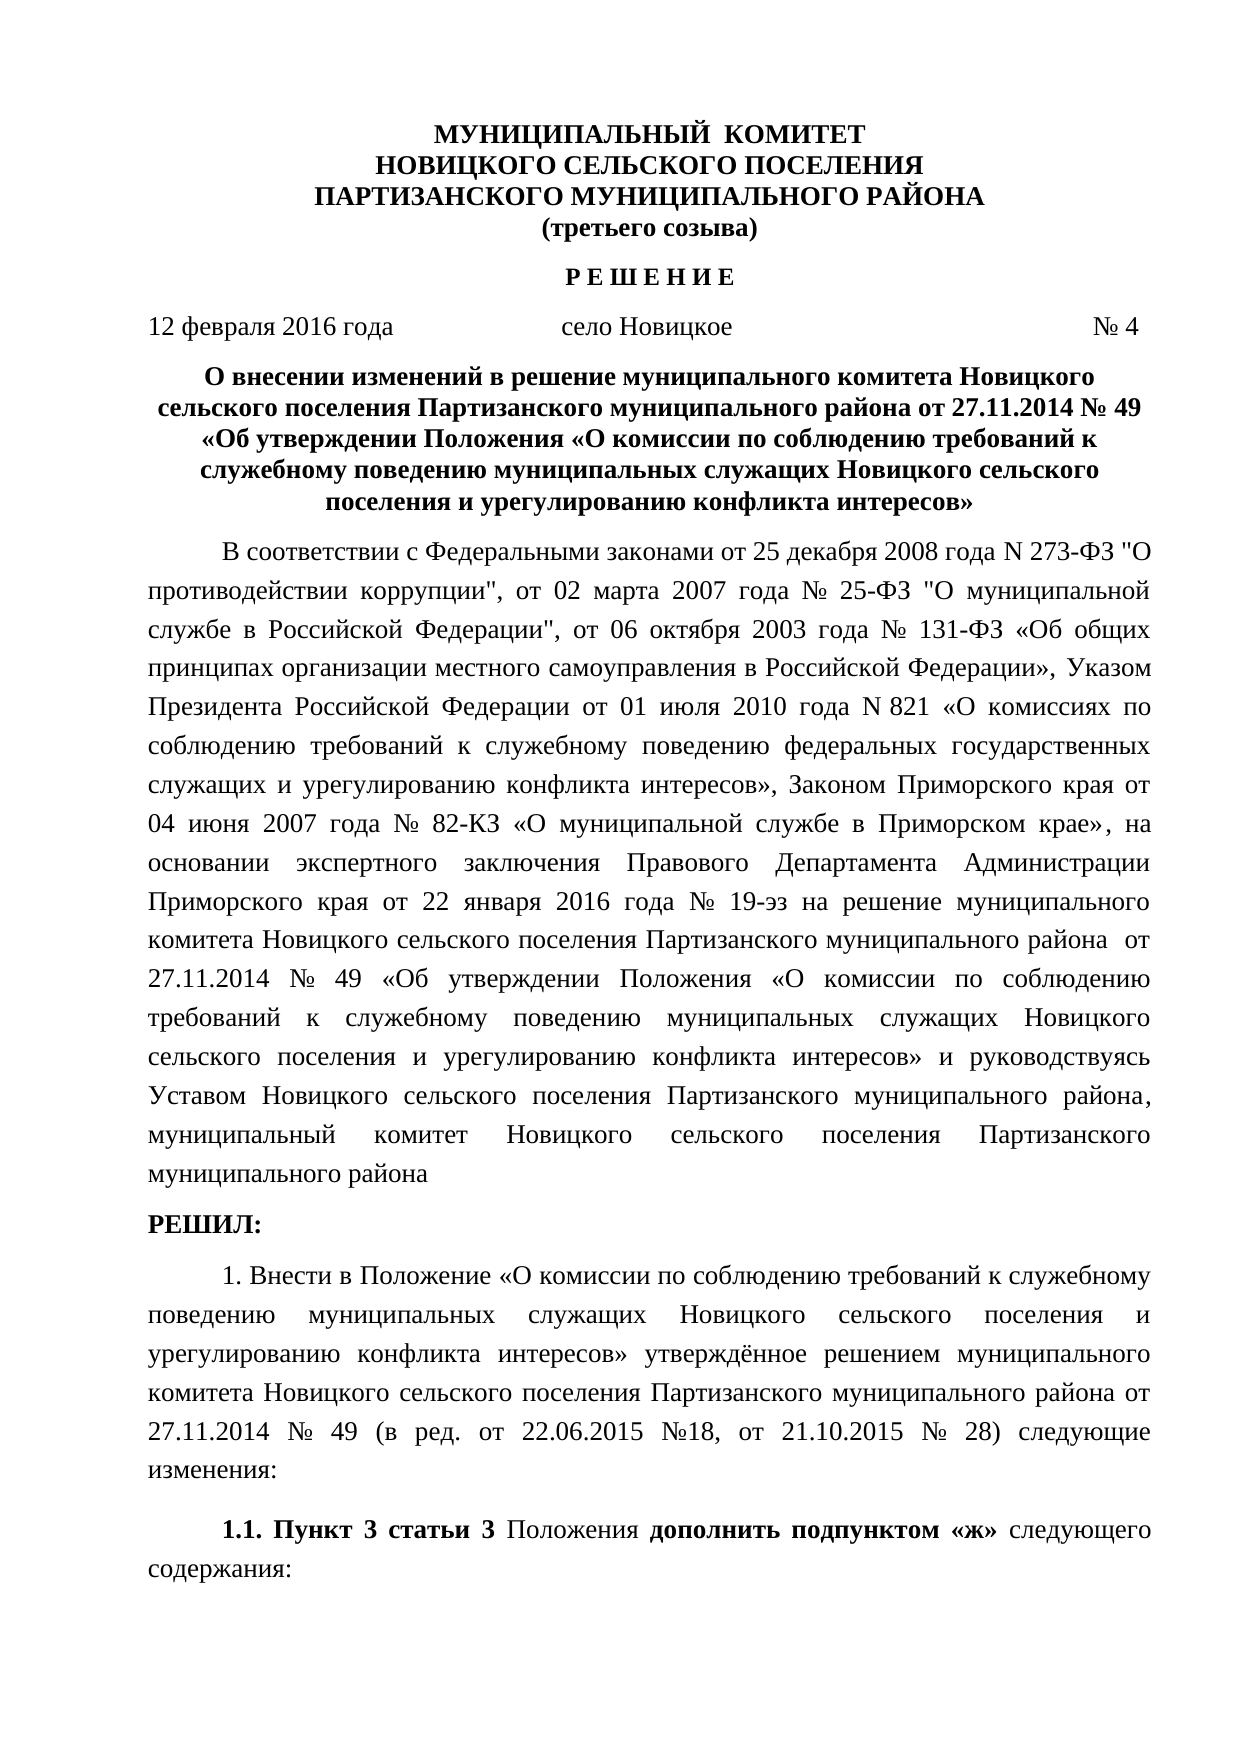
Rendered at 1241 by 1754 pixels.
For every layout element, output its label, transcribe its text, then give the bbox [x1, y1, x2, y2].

text НОВИЦКОГО СЕЛЬСКОГО ПОСЕЛЕНИЯ [148, 149, 1152, 180]
text Р Е Ш Е Н И Е [148, 262, 1152, 291]
text МУНИЦИПАЛЬНЫЙ КОМИТЕТ [148, 118, 1152, 149]
text 1.1. Пункт 3 статьи 3 Положения дополнить подпунктом «ж» следующего содержания: [148, 1513, 1152, 1583]
text 12 февраля 2016 года село Новицкое № 4 [148, 310, 1152, 341]
text РЕШИЛ: [148, 1208, 1152, 1239]
text ПАРТИЗАНСКОГО МУНИЦИПАЛЬНОГО РАЙОНА [148, 180, 1152, 212]
text 1. Внести в Положение «О комиссии по соблюдению требований к служебному поведению муниципальных служащих Новицкого сельского поселения и урегулированию конфликта интересов» утверждённое решением муниципального комитета Новицкого сельского поселения Партизанского муниципального района от 27.11.2014 № 49 (в ред. от 22.06.2015 №18, от 21.10.2015 № 28) следующие изменения: [148, 1259, 1152, 1485]
text О внесении изменений в решение муниципального комитета Новицкого сельского поселения Партизанского муниципального района от 27.11.2014 № 49 «Об утверждении Положения «О комиссии по соблюдению требований к служебному поведению муниципальных служащих Новицкого сельского поселения и урегулированию конфликта интересов» [148, 360, 1152, 516]
text В соответствии с Федеральными законами от 25 декабря 2008 года N 273-ФЗ "О противодействии коррупции", от 02 марта 2007 года № 25-ФЗ "О муниципальной службе в Российской Федерации", от 06 октября 2003 года № 131-ФЗ «Об общих принципах организации местного самоуправления в Российской Федерации», Указом Президента Российской Федерации от 01 июля 2010 года N 821 «О комиссиях по соблюдению требований к служебному поведению федеральных государственных служащих и урегулированию конфликта интересов», Законом Приморского края от 04 июня 2007 года № 82-КЗ «О муниципальной службе в Приморском крае», на основании экспертного заключения Правового Департамента Администрации Приморского края от 22 января 2016 года № 19-эз на решение муниципального комитета Новицкого сельского поселения Партизанского муниципального района от 27.11.2014 № 49 «Об утверждении Положения «О комиссии по соблюдению требований к служебному поведению муниципальных служащих Новицкого сельского поселения и урегулированию конфликта интересов» и руководствуясь Уставом Новицкого сельского поселения Партизанского муниципального района, муниципальный комитет Новицкого сельского поселения Партизанского муниципального района [148, 535, 1152, 1188]
text (третьего созыва) [148, 212, 1152, 243]
